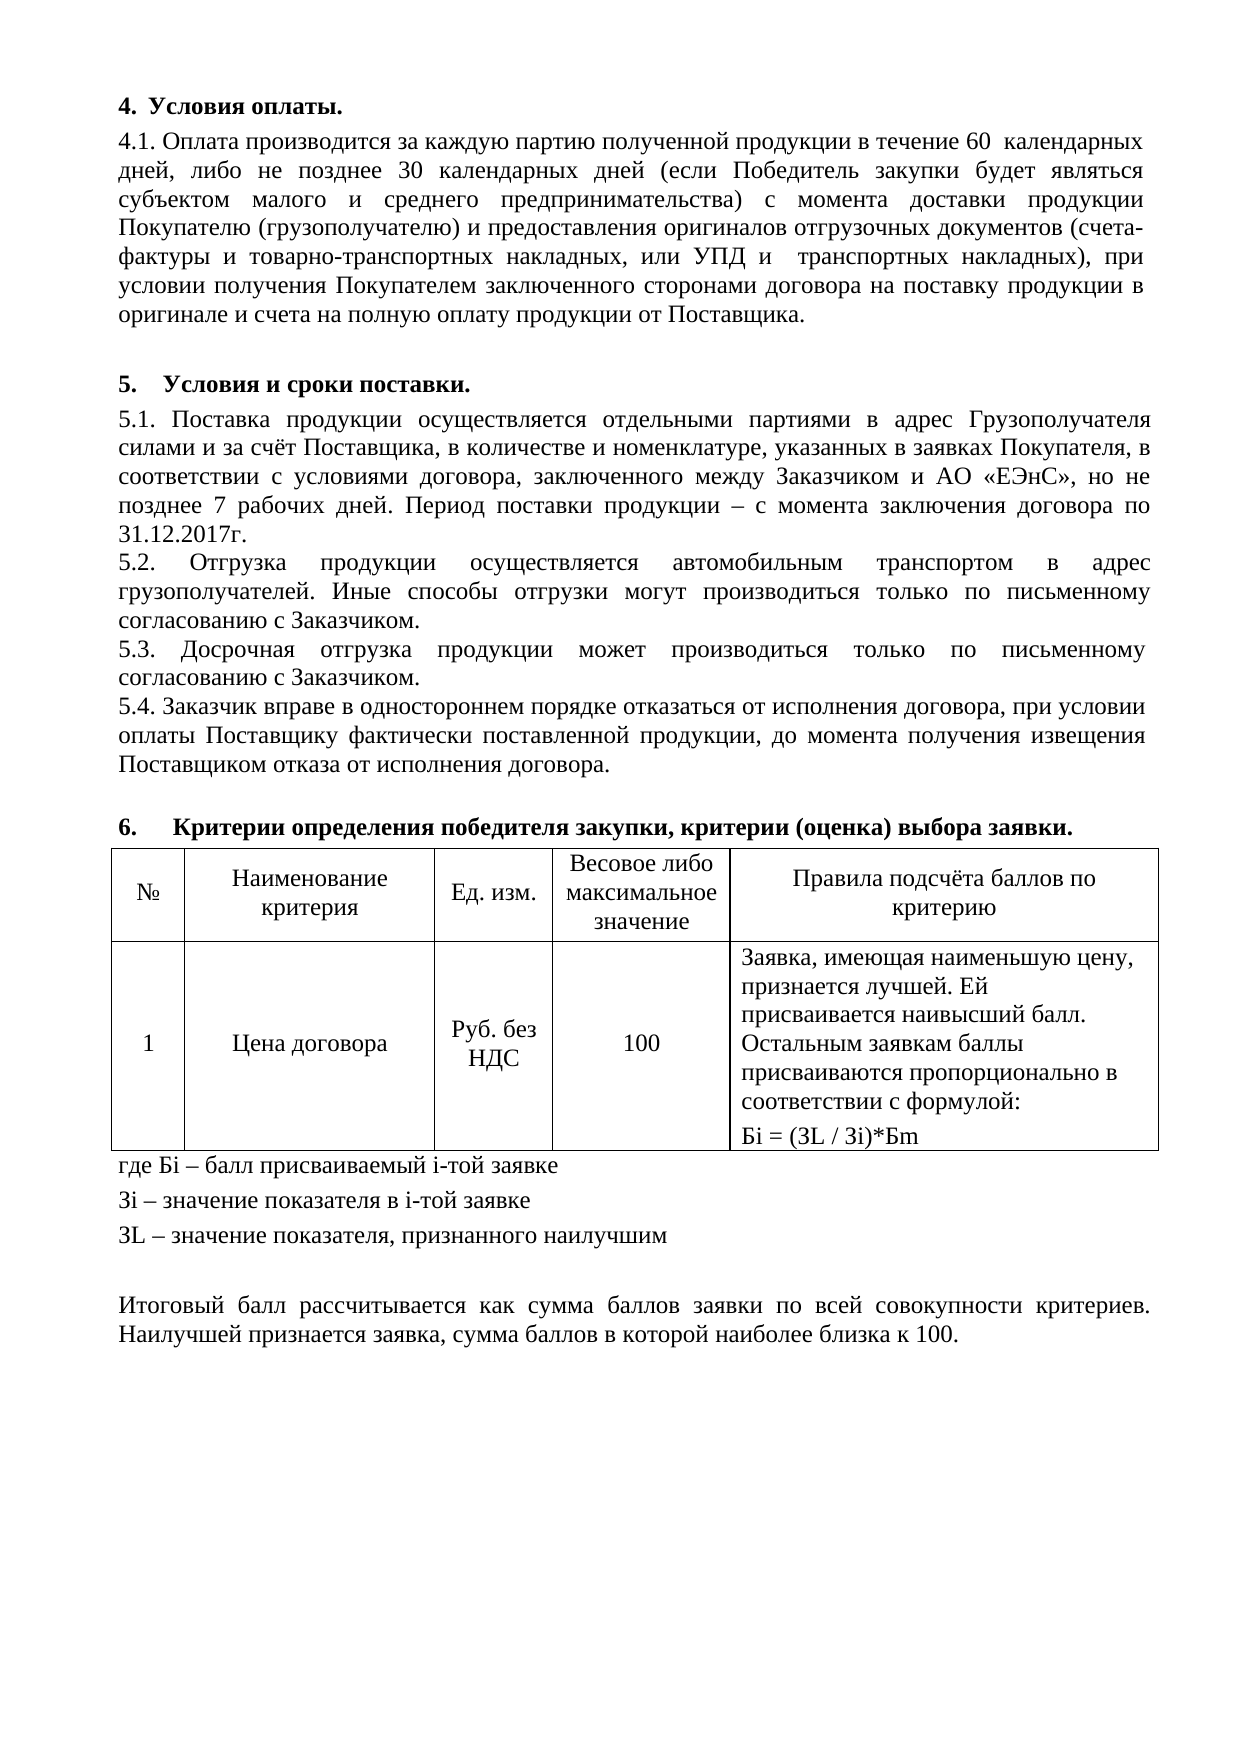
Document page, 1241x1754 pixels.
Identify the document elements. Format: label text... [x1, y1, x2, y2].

table_header № [112, 849, 184, 941]
table_header Ед. изм. [435, 849, 552, 941]
table_header Весовое либо максимальное значение [553, 849, 729, 941]
table_header Правила подсчёта баллов по критерию [731, 849, 1158, 941]
title 5.3. Досрочная отгрузка продукции может производиться только по письменному согласованию с Заказчиком. [118, 634, 1147, 691]
text 4.1. Оплата производится за каждую партию полученной продукции в течение 60 календарных дней, либо не позднее 30 календарных дней (если Победитель закупки будет являться субъектом малого и среднего предпринимательства) с момента доставки продукции Покупателю (грузополучателю) и предоставления оригиналов отгрузочных документов (счета-фактуры и товарно-транспортных накладных, или УПД и транспортных накладных), при условии получения Покупателем заключенного сторонами договора на поставку продукции в оригинале и счета на полную оплату продукции от Поставщика. [118, 126, 1144, 327]
text 5.2. Отгрузка продукции осуществляется автомобильным транспортом в адрес грузополучателей. Иные способы отгрузки могут производиться только по письменному согласованию с Заказчиком. [118, 547, 1152, 634]
table_header Наименование критерия [185, 849, 434, 941]
list Условия оплаты. [118, 91, 1152, 120]
table_cell Руб. без НДС [435, 942, 552, 1149]
title 5.4. Заказчик вправе в одностороннем порядке отказаться от исполнения договора, при условии оплаты Поставщику фактически поставленной продукции, до момента получения извещения Поставщиком отказа от исполнения договора. [118, 691, 1147, 777]
table_cell 1 [112, 942, 184, 1149]
text где Бi – балл присваиваемый i-той заявке [118, 1151, 1152, 1179]
table_cell Цена договора [185, 942, 434, 1149]
table_cell Заявка, имеющая наименьшую цену, признается лучшей. Ей присваивается наивысший балл. Остальным заявкам баллы присваиваются пропорционально в соответствии с формулой: Бi = (ЗL / Зi)*Бm [731, 942, 1158, 1149]
text Итоговый балл рассчитывается как сумма баллов заявки по всей совокупности критериев. Наилучшей признается заявка, сумма баллов в которой наиболее близка к 100. [118, 1291, 1152, 1348]
text 5.1. Поставка продукции осуществляется отдельными партиями в адрес Грузополучателя силами и за счёт Поставщика, в количестве и номенклатуре, указанных в заявках Покупателя, в соответствии с условиями договора, заключенного между Заказчиком и АО «ЕЭнС», но не позднее 7 рабочих дней. Период поставки продукции – с момента заключения договора по 31.12.2017г. [118, 404, 1152, 547]
table_cell 100 [553, 942, 729, 1149]
text Зi – значение показателя в i-той заявке [118, 1186, 1152, 1214]
list Условия и сроки поставки. [118, 369, 1152, 397]
list Критерии определения победителя закупки, критерии (оценка) выбора заявки. [118, 812, 1152, 841]
text ЗL – значение показателя, признанного наилучшим [118, 1221, 1152, 1249]
